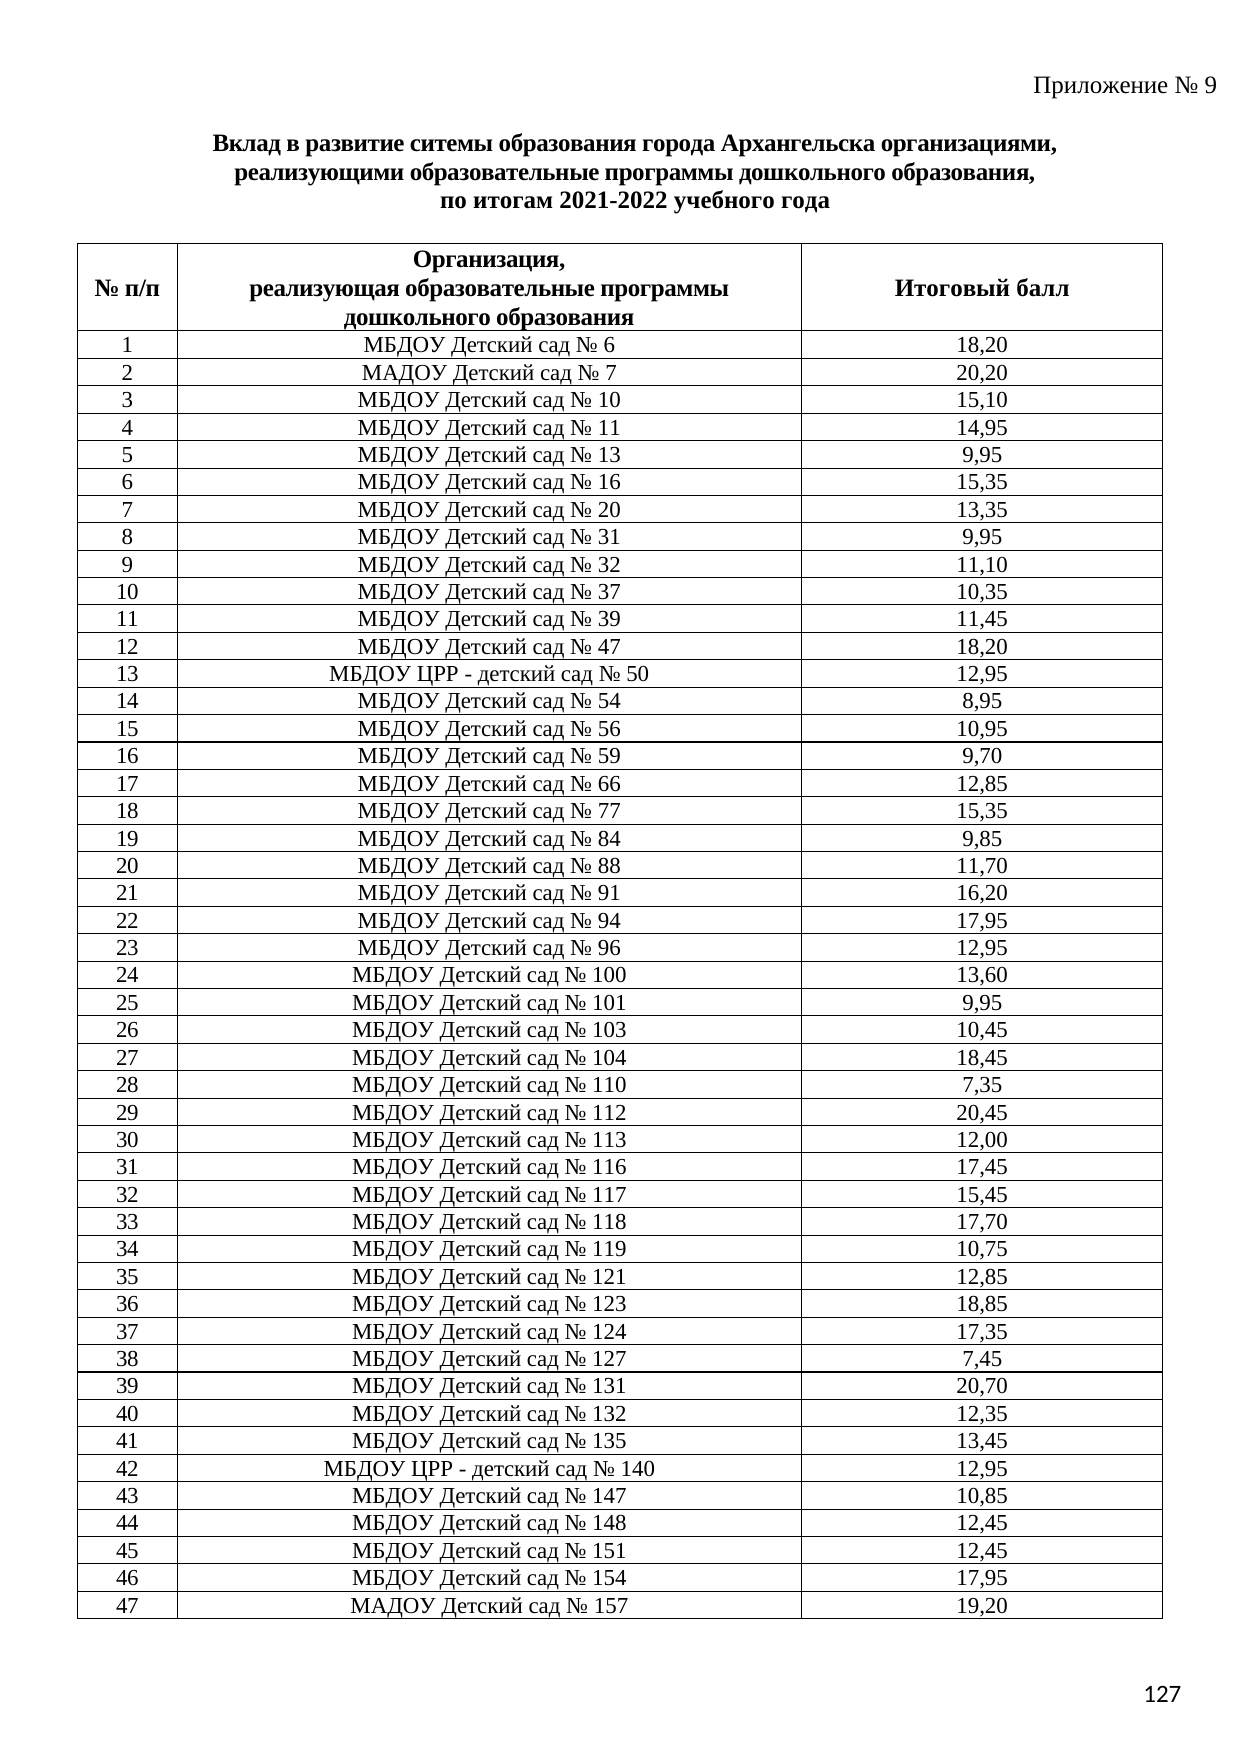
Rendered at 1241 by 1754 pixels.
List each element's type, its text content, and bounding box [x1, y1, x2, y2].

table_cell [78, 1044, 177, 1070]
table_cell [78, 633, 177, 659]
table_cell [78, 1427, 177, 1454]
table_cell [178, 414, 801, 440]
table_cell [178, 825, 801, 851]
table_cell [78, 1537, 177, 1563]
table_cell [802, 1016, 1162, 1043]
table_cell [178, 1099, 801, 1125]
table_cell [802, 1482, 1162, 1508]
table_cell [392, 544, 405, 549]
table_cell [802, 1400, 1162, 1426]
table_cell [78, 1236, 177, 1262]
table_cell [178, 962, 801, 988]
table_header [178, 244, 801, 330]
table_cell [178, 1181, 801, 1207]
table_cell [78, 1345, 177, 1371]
text Приложение № 9 [89, 71, 1217, 99]
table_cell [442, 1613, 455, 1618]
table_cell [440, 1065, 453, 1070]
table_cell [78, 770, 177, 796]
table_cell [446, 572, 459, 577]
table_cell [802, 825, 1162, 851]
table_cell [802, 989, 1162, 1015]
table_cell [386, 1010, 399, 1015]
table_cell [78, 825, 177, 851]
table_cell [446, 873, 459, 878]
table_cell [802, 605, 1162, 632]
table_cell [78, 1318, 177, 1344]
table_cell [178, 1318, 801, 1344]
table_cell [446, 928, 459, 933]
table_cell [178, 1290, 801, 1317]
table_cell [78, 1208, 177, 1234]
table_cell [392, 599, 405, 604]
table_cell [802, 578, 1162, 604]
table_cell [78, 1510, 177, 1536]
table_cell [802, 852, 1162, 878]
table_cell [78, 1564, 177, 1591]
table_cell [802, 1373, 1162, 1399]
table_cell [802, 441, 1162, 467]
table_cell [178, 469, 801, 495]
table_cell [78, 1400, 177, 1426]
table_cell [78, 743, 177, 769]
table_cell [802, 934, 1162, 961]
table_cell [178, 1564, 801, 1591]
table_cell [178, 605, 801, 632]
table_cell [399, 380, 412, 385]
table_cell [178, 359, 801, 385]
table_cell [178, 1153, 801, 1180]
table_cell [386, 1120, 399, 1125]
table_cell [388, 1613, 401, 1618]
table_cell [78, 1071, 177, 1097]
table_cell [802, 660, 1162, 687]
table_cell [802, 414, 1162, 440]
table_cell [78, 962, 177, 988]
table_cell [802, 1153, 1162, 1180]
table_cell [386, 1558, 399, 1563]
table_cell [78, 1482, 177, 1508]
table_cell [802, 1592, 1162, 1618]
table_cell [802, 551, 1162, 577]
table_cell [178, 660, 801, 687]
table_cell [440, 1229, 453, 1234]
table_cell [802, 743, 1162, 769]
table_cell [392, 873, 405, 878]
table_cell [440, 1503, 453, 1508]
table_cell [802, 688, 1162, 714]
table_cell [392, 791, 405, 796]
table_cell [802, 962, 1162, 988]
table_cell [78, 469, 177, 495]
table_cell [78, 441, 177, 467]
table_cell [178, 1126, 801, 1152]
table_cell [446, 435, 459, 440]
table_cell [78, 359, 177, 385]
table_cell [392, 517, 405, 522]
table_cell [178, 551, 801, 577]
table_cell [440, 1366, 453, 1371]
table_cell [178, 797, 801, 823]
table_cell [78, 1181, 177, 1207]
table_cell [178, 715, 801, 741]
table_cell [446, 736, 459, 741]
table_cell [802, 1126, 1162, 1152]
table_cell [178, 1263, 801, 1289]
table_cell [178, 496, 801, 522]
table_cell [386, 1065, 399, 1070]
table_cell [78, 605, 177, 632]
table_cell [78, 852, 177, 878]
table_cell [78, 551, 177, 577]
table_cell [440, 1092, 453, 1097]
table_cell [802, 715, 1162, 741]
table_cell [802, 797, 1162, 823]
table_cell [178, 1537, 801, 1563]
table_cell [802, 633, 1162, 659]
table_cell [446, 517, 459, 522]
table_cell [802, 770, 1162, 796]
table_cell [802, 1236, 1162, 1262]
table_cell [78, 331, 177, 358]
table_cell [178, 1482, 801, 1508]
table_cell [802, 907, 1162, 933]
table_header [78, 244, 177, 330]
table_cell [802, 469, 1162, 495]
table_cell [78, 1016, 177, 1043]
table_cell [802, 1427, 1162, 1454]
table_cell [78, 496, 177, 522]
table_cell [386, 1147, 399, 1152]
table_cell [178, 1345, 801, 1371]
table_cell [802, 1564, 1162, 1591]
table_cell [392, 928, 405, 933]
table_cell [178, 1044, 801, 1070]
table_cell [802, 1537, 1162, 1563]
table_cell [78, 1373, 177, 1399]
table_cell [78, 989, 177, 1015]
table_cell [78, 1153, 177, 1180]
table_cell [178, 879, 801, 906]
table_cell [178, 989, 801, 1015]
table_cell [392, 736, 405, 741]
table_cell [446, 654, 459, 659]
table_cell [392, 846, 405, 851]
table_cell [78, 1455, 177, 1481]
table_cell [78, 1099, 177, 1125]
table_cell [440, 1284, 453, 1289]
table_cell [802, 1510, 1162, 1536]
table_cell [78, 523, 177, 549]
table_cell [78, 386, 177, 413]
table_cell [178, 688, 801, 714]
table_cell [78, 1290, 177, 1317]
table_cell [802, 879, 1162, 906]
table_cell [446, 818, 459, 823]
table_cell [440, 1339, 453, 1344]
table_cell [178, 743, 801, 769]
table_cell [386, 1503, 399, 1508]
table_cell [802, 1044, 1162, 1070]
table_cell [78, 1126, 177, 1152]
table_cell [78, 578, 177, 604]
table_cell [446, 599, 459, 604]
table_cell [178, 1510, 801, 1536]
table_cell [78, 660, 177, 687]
title Вклад в развитие ситемы образования города Архангельска организациями, [89, 128, 1181, 157]
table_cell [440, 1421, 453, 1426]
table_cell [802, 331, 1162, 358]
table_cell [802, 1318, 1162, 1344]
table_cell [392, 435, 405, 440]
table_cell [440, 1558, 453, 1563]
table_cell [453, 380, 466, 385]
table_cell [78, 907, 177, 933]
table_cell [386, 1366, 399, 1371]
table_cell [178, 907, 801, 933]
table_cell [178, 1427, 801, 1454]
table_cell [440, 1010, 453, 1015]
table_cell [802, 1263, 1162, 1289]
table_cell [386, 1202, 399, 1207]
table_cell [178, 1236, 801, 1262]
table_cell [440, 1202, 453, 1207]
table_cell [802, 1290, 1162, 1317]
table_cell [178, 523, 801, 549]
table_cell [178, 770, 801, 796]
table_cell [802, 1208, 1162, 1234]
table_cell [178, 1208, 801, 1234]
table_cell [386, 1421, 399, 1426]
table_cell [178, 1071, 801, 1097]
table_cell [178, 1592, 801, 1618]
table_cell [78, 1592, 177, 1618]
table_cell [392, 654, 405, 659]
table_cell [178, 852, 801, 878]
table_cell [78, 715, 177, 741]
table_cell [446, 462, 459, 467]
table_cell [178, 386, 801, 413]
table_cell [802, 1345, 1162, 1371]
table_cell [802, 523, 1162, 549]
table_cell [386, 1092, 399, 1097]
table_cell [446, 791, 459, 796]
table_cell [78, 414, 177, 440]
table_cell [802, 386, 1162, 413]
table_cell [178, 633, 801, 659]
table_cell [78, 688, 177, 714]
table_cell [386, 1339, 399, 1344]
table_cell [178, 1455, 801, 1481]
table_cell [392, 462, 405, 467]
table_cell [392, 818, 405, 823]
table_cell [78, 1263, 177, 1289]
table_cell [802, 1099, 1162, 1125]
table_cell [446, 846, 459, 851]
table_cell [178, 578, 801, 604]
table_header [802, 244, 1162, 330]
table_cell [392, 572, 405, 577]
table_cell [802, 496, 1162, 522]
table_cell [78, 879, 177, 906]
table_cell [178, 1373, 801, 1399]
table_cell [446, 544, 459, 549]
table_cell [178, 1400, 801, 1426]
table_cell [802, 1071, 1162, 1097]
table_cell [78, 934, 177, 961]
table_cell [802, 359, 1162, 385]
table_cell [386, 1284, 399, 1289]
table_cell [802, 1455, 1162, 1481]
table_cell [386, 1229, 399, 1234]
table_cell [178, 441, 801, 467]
title по итогам 2021-2022 учебного года [89, 186, 1181, 214]
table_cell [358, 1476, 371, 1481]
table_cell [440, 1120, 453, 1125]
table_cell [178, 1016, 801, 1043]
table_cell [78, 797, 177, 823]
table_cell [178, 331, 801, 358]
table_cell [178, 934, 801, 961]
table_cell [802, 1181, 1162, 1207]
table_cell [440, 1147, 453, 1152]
title реализующими образовательные программы дошкольного образования, [89, 157, 1181, 186]
